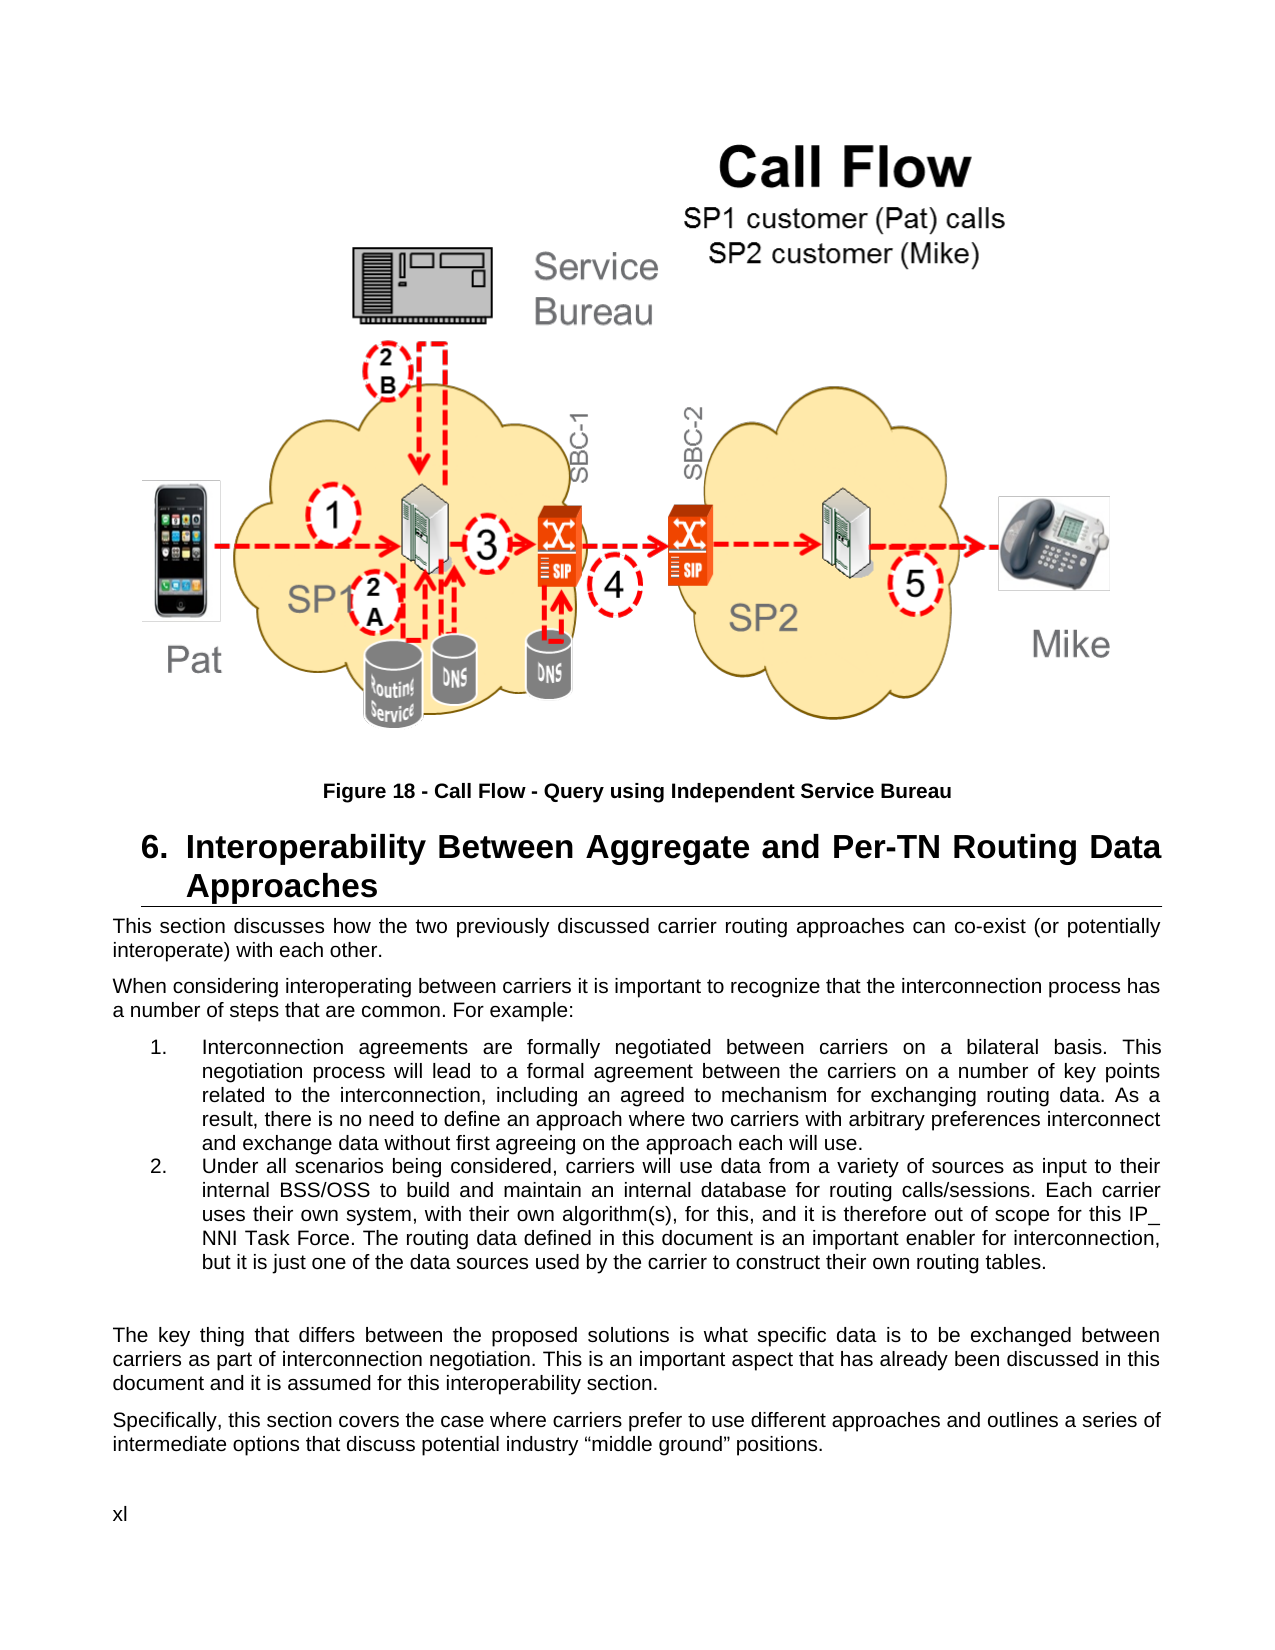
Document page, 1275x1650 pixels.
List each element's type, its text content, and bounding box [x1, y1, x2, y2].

list Interconnection agreements are formally negotiated between carriers on a bilateral basis. This negotiation process will lead to a formal agreement between the carriers on a number of key points related to the interconnection, including an agreed to mechanism for exchanging routing data. As a result, there is no need to define an approach where two carriers with arbitrary preferences interconnect and exchange data without first agreeing on the approach each will use. [150, 1034, 1162, 1154]
text The key thing that differs between the proposed solutions is what specific data is to be exchanged between carriers as part of interconnection negotiation. This is an important aspect that has already been discussed in this document and it is assumed for this interoperability section. [112, 1323, 1162, 1395]
text This section discusses how the two previously discussed carrier routing approaches can co-exist (or potentially interoperate) with each other. [112, 914, 1162, 962]
picture [142, 112, 1133, 730]
list Under all scenarios being considered, carriers will use data from a variety of sources as input to their internal BSS/OSS to build and maintain an internal database for routing calls/sessions. Each carrier uses their own system, with their own algorithm(s), for this, and it is therefore out of scope for this IP_ NNI Task Force. The routing data defined in this document is an important enabler for interconnection, but it is just one of the data sources used by the carrier to construct their own routing tables. [150, 1154, 1162, 1274]
subtitle Interoperability Between Aggregate and Per-TN Routing Data Approaches [141, 827, 1162, 906]
text When considering interoperating between carriers it is important to recognize that the interconnection process has a number of steps that are common. For example: [112, 974, 1162, 1022]
text Figure 18 - Call Flow - Query using Independent Service Bureau [112, 778, 1162, 802]
text Specifically, this section covers the case where carriers prefer to use different approaches and outlines a series of intermediate options that discuss potential industry “middle ground” positions. [112, 1407, 1162, 1455]
